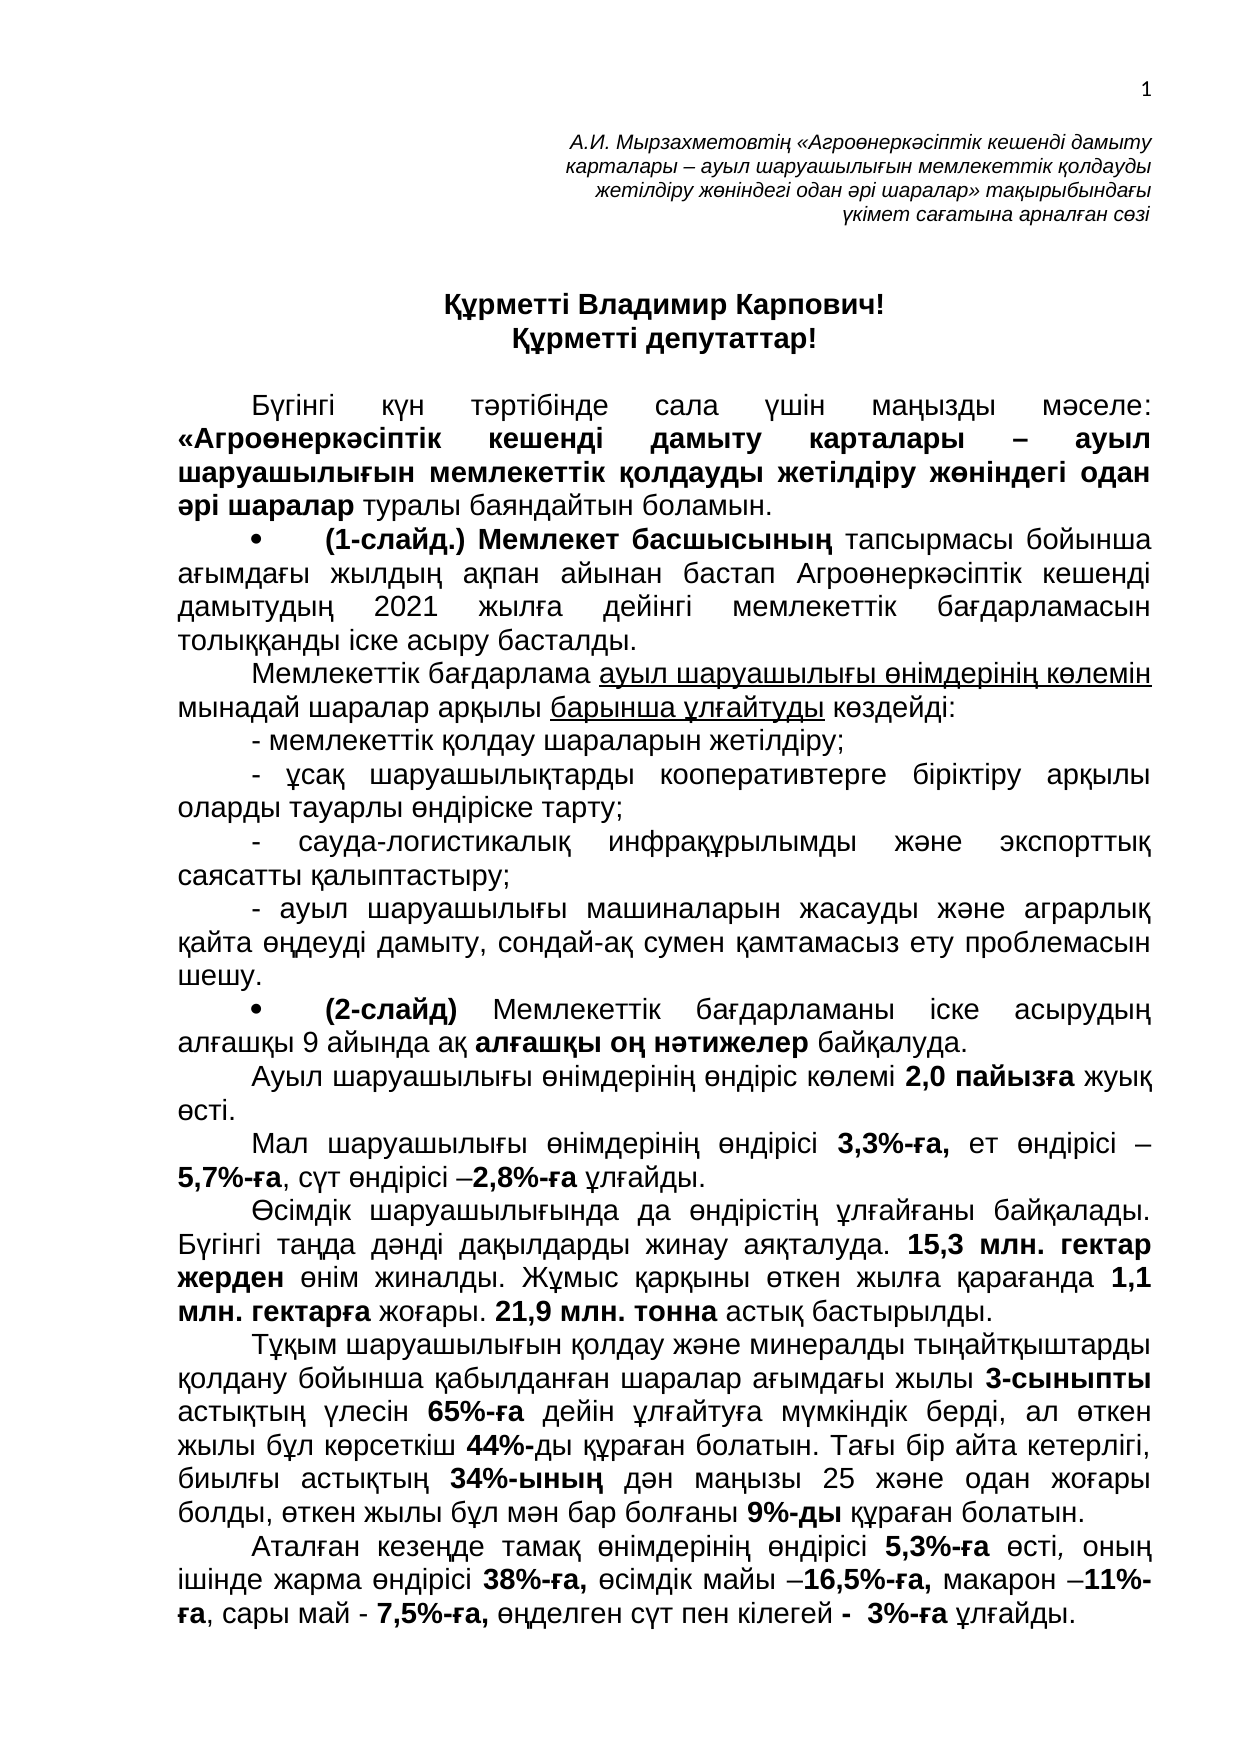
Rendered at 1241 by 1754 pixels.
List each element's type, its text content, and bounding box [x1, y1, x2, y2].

text жетілдіру жөніндегі одан әрі шаралар» тақырыбындағы [546, 178, 1152, 202]
text - сауда-логистикалық инфрақұрылымды және экспорттық саясатты қалыптастыру; [177, 824, 1152, 891]
text Ауыл шаруашылығы өнімдерінің өндіріс көлемі 2,0 пайызға жуық өсті. [177, 1059, 1152, 1126]
list Аталған кезеңде тамақ өнімдерінің өндірісі 5,3%-ға өсті, оның ішінде жарма өндірісі 38%-ға, өсімдік майы –16,5%-ға, макарон –11%-ға, сары май - 7,5%-ға, өңделген сүт пен кілегей - 3%-ға ұлғайды. [177, 1529, 1152, 1629]
text Бүгінгі күн тәртібінде сала үшін маңызды мәселе: «Агроөнеркәсіптік кешенді дамыту карталары – ауыл шаруашылығын мемлекеттік қолдауды жетілдіру жөніндегі одан әрі шаралар туралы баяндайтын боламын. [177, 388, 1152, 522]
text Тұқым шаруашылығын қолдау және минералды тыңайтқыштарды қолдану бойынша қабылданған шаралар ағымдағы жылы 3-сыныпты астықтың үлесін 65%-ға дейін ұлғайтуға мүмкіндік берді, ал өткен жылы бұл көрсеткіш 44%-ды құраған болатын. Тағы бір айта кетерлігі, биылғы астықтың 34%-ының дән маңызы 25 және одан жоғары болды, өткен жылы бұл мән бар болғаны 9%-ды құраған болатын. [177, 1327, 1152, 1529]
text Өсімдік шаруашылығында да өндірістің ұлғайғаны байқалады. Бүгінгі таңда дәнді дақылдарды жинау аяқталуда. 15,3 млн. гектар жерден өнім жиналды. Жұмыс қарқыны өткен жылға қарағанда 1,1 млн. гектарға жоғары. 21,9 млн. тонна астық бастырылды. [177, 1193, 1152, 1327]
list (1-слайд.) Мемлекет басшысының тапсырмасы бойынша ағымдағы жылдың ақпан айынан бастап Агроөнеркәсіптік кешенді дамытудың 2021 жылға дейінгі мемлекеттік бағдарламасын толыққанды іске асыру басталды. [177, 522, 1152, 656]
text Мемлекеттік бағдарлама ауыл шаруашылығы өнімдерінің көлемін мынадай шаралар арқылы барынша ұлғайтуды көздейді: [177, 656, 1152, 723]
text Құрметті Владимир Карпович! [177, 287, 1152, 321]
text Мал шаруашылығы өнімдерінің өндірісі 3,3%-ға, ет өндірісі –5,7%-ға, сүт өндірісі –2,8%-ға ұлғайды. [177, 1126, 1152, 1193]
text - ұсақ шаруашылықтарды кооперативтерге біріктіру арқылы оларды тауарлы өндіріске тарту; [177, 757, 1152, 824]
list (2-слайд) Мемлекеттік бағдарламаны іске асырудың алғашқы 9 айында ақ алғашқы оң нәтижелер байқалуда. [177, 992, 1152, 1059]
text - ауыл шаруашылығы машиналарын жасауды және аграрлық қайта өңдеуді дамыту, сондай-ақ сумен қамтамасыз ету проблемасын шешу. [177, 891, 1152, 992]
text үкімет сағатына арналған сөзі [546, 202, 1152, 226]
text карталары – ауыл шаруашылығын мемлекеттік қолдауды [546, 154, 1152, 178]
text Құрметті депутаттар! [177, 321, 1152, 354]
text А.И. Мырзахметовтің «Агроөнеркәсіптік кешенді дамыту [546, 130, 1152, 154]
text - мемлекеттік қолдау шараларын жетілдіру; [177, 723, 1152, 757]
